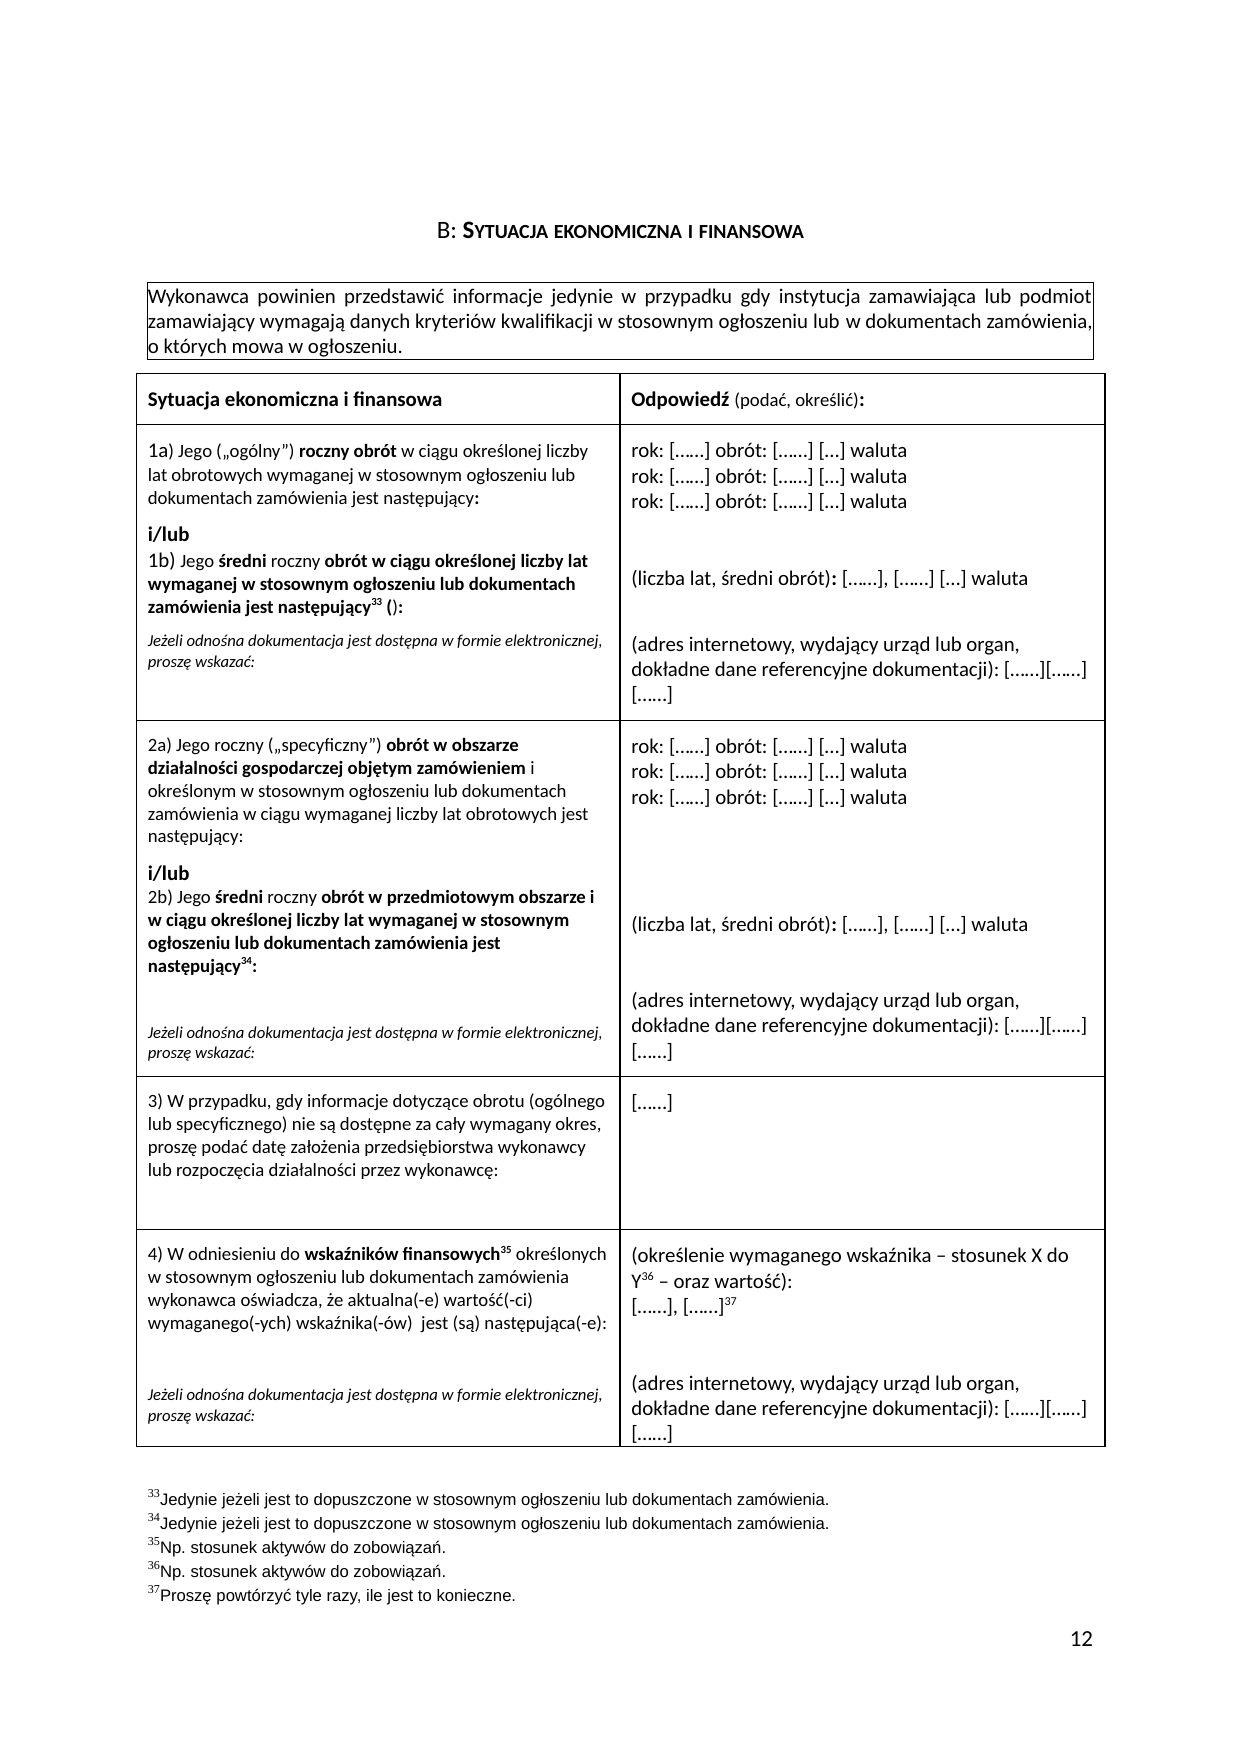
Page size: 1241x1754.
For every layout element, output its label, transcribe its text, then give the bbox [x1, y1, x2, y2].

table_cell 1a) Jego („ogólny”) roczny obrót w ciągu określonej liczby lat obrotowych wymaganej w stosownym ogłoszeniu lub dokumentach zamówienia jest następujący: i/lub 1b) Jego średni roczny obrót w ciągu określonej liczby lat wymaganej w stosownym ogłoszeniu lub dokumentach zamówienia jest następujący (): Jeżeli odnośna dokumentacja jest dostępna w formie elektronicznej, proszę wskazać: [137, 425, 619, 719]
table_cell 2a) Jego roczny („specyficzny”) obrót w obszarze działalności gospodarczej objętym zamówieniem i określonym w stosownym ogłoszeniu lub dokumentach zamówienia w ciągu wymaganej liczby lat obrotowych jest następujący: i/lub 2b) Jego średni roczny obrót w przedmiotowym obszarze i w ciągu określonej liczby lat wymaganej w stosownym ogłoszeniu lub dokumentach zamówienia jest następujący: Jeżeli odnośna dokumentacja jest dostępna w formie elektronicznej, proszę wskazać: [137, 721, 619, 1076]
text Wykonawca powinien przedstawić informacje jedynie w przypadku gdy instytucja zamawiająca lub podmiot zamawiający wymagają danych kryteriów kwalifikacji w stosownym ogłoszeniu lub w dokumentach zamówienia, o których mowa w ogłoszeniu. [148, 283, 1093, 359]
table_cell rok: [……] obrót: [……] […] waluta rok: [……] obrót: [……] […] waluta rok: [……] obrót: [……] […] waluta (liczba lat, średni obrót): [……], [……] […] waluta (adres internetowy, wydający urząd lub organ, dokładne dane referencyjne dokumentacji): [……][……][……] [621, 425, 1104, 719]
table_cell rok: [……] obrót: [……] […] waluta rok: [……] obrót: [……] […] waluta rok: [……] obrót: [……] […] waluta (liczba lat, średni obrót): [……], [……] […] waluta (adres internetowy, wydający urząd lub organ, dokładne dane referencyjne dokumentacji): [……][……][……] [621, 721, 1104, 1076]
table_header Odpowiedź (podać, określić): [621, 374, 1104, 424]
table_cell (określenie wymaganego wskaźnika – stosunek X do Y – oraz wartość): [……], [……] (adres internetowy, wydający urząd lub organ, dokładne dane referencyjne dokumentacji): [……][……][……] [621, 1230, 1104, 1446]
table_cell 4) W odniesieniu do wskaźników finansowych określonych w stosownym ogłoszeniu lub dokumentach zamówienia wykonawca oświadcza, że aktualna(-e) wartość(-ci) wymaganego(-ych) wskaźnika(-ów) jest (są) następująca(-e): Jeżeli odnośna dokumentacja jest dostępna w formie elektronicznej, proszę wskazać: [137, 1230, 619, 1446]
table_header Sytuacja ekonomiczna i finansowa [137, 374, 619, 424]
text B: Sytuacja ekonomiczna i finansowa [148, 214, 1093, 244]
table_cell [……] [621, 1077, 1104, 1229]
table_cell 3) W przypadku, gdy informacje dotyczące obrotu (ogólnego lub specyficznego) nie są dostępne za cały wymagany okres, proszę podać datę założenia przedsiębiorstwa wykonawcy lub rozpoczęcia działalności przez wykonawcę: [137, 1077, 619, 1229]
